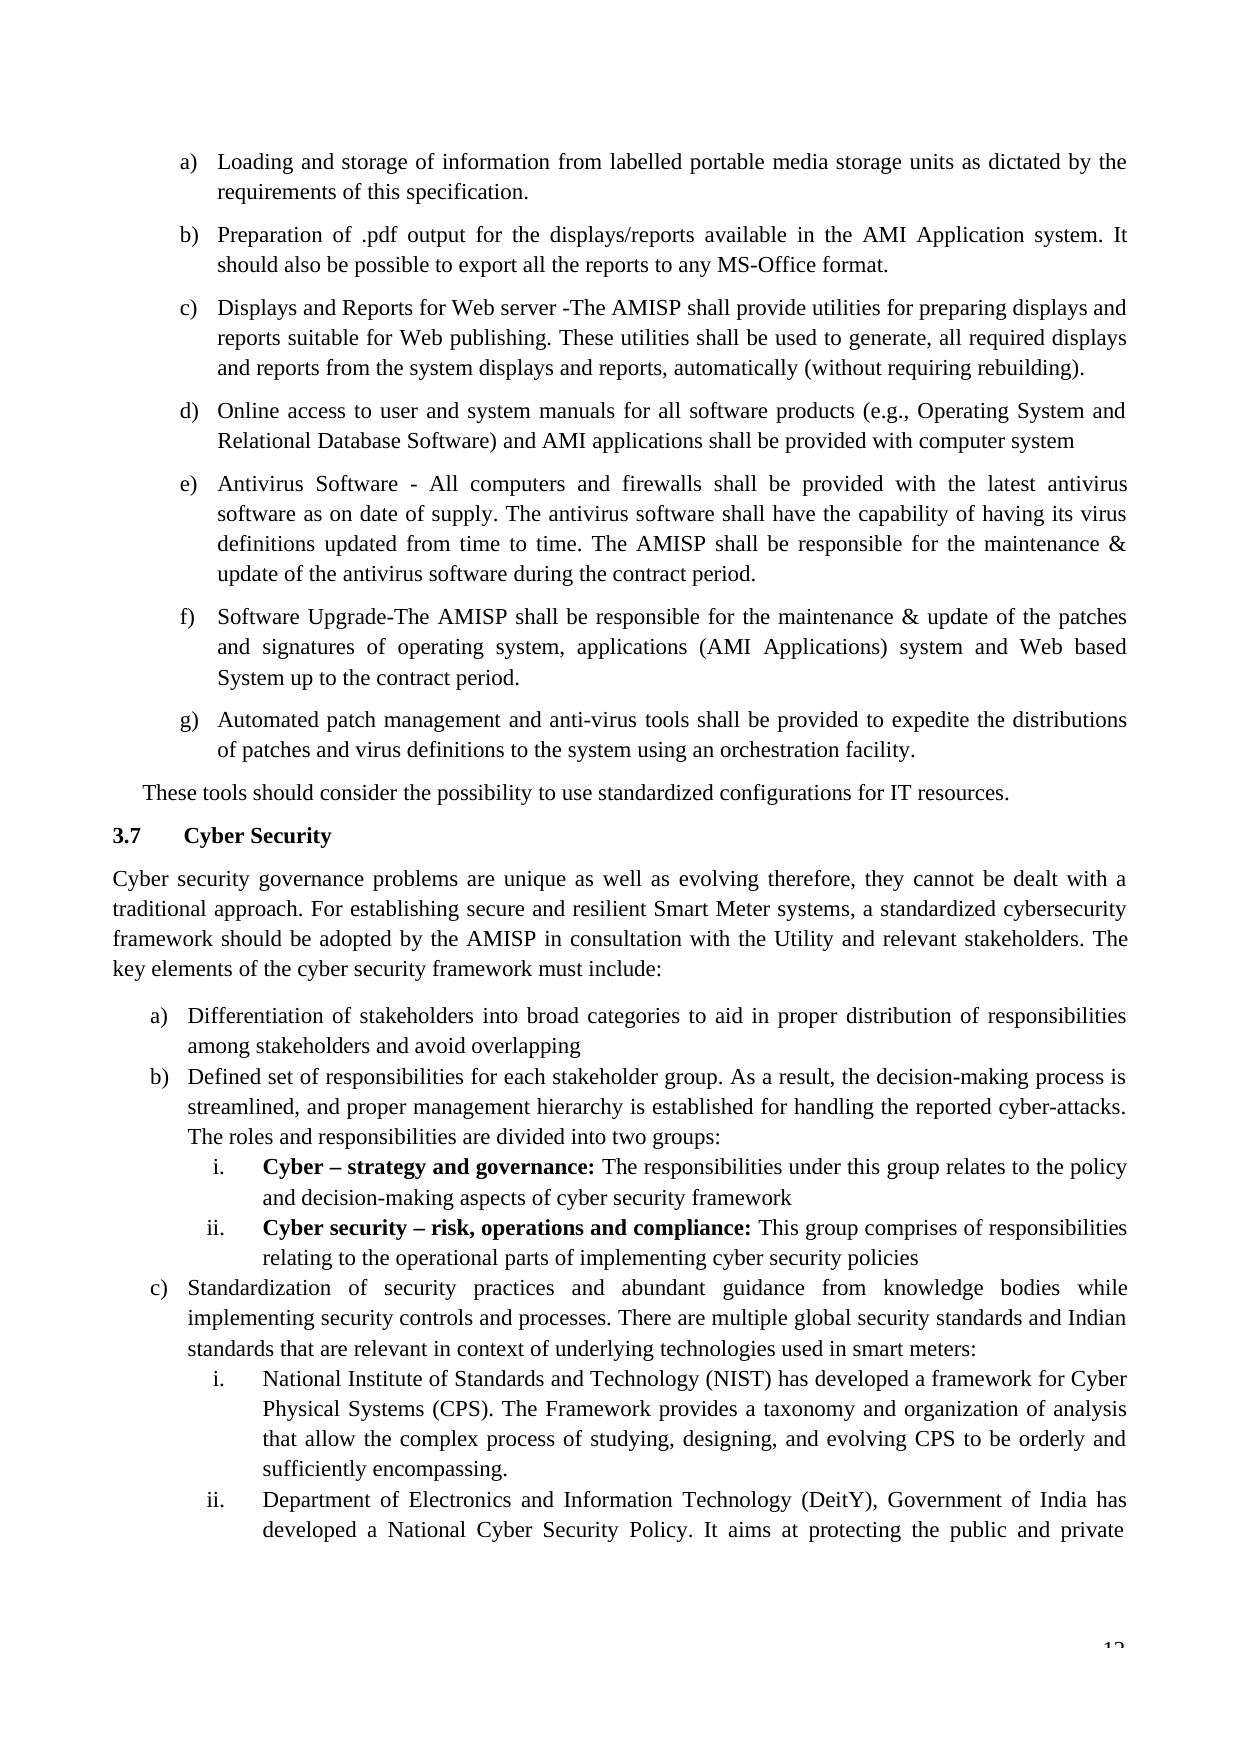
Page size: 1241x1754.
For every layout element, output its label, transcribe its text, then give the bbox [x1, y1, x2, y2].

list Online access to user and system manuals for all software products (e.g., Operating System and Relational Database Software) and AMI applications shall be provided with computer system [179, 397, 1128, 453]
list Automated patch management and anti-virus tools shall be provided to expedite the distributions of patches and virus definitions to the system using an orchestration facility. [179, 706, 1128, 763]
list Displays and Reports for Web server -The AMISP shall provide utilities for preparing displays and reports suitable for Web publishing. These utilities shall be used to generate, all required displays and reports from the system displays and reports, automatically (without requiring rebuilding). [179, 294, 1128, 381]
list Standardization of security practices and abundant guidance from knowledge bodies while implementing security controls and processes. There are multiple global security standards and Indian standards that are relevant in context of underlying technologies used in smart meters: [150, 1274, 1128, 1361]
text These tools should consider the possibility to use standardized configurations for IT resources. [142, 779, 1159, 806]
list Defined set of responsibilities for each stakeholder group. As a result, the decision-making process is streamlined, and proper management hierarchy is established for handling the reported cyber-attacks. The roles and responsibilities are divided into two groups: [150, 1063, 1128, 1149]
list Cyber Security [112, 822, 1159, 848]
text Cyber security governance problems are unique as well as evolving therefore, they cannot be dealt with a traditional approach. For establishing secure and resilient Smart Meter systems, a standardized cybersecurity framework should be adopted by the AMISP in consultation with the Utility and relevant stakeholders. The key elements of the cyber security framework must include: [112, 865, 1128, 982]
list Department of Electronics and Information Technology (DeitY), Government of India has developed a National Cyber Security Policy. It aims at protecting the public and private [206, 1486, 1128, 1542]
list Differentiation of stakeholders into broad categories to aid in proper distribution of responsibilities among stakeholders and avoid overlapping [150, 1002, 1128, 1059]
list Cyber – strategy and governance: The responsibilities under this group relates to the policy and decision-making aspects of cyber security framework [213, 1153, 1128, 1210]
list National Institute of Standards and Technology (NIST) has developed a framework for Cyber Physical Systems (CPS). The Framework provides a taxonomy and organization of analysis that allow the complex process of studying, designing, and evolving CPS to be orderly and sufficiently encompassing. [213, 1365, 1128, 1482]
list Software Upgrade-The AMISP shall be responsible for the maintenance & update of the patches and signatures of operating system, applications (AMI Applications) system and Web based System up to the contract period. [179, 603, 1128, 690]
list Cyber security – risk, operations and compliance: This group comprises of responsibilities relating to the operational parts of implementing cyber security policies [206, 1214, 1128, 1270]
list Preparation of .pdf output for the displays/reports available in the AMI Application system. It should also be possible to export all the reports to any MS-Office format. [179, 221, 1128, 277]
list Loading and storage of information from labelled portable media storage units as dictated by the requirements of this specification. [179, 148, 1128, 204]
list Antivirus Software - All computers and firewalls shall be provided with the latest antivirus software as on date of supply. The antivirus software shall have the capability of having its virus definitions updated from time to time. The AMISP shall be responsible for the maintenance & update of the antivirus software during the contract period. [179, 470, 1128, 587]
